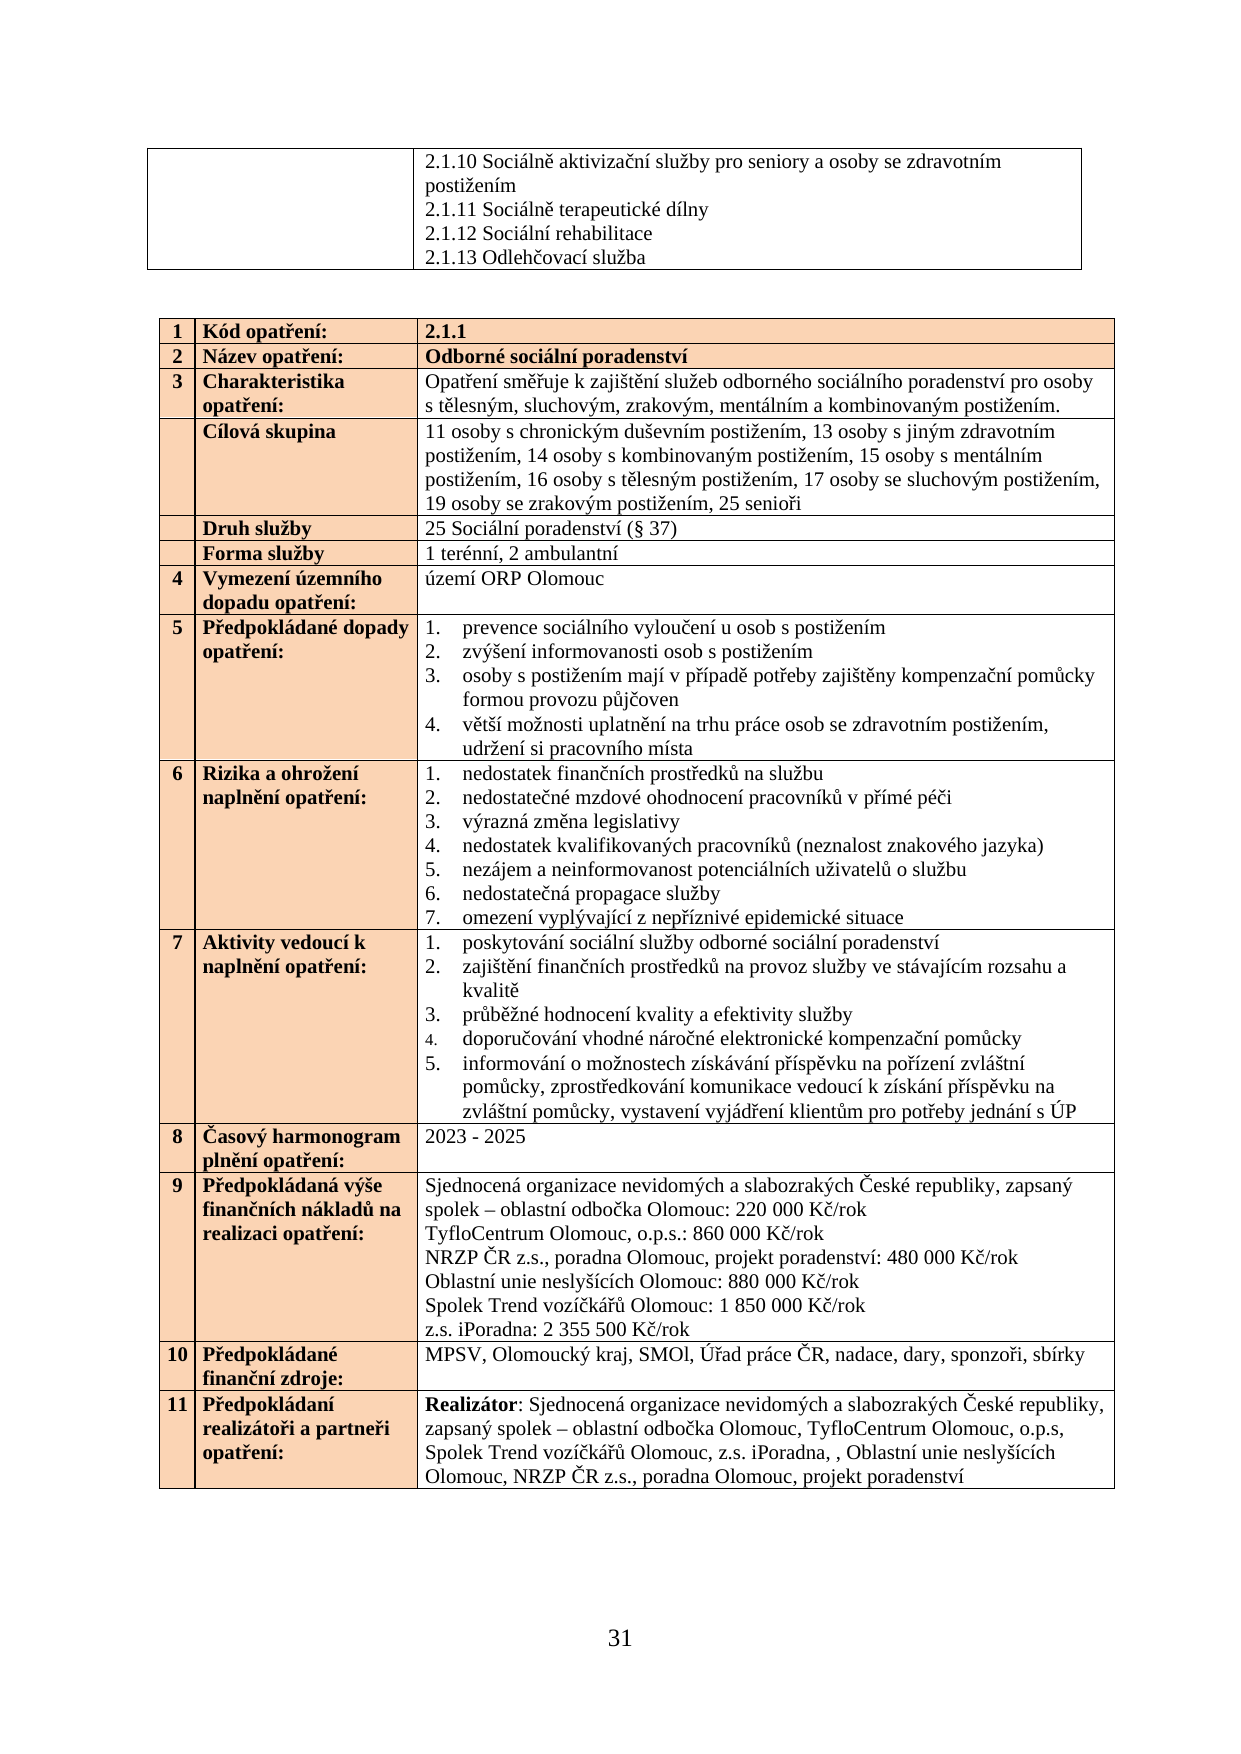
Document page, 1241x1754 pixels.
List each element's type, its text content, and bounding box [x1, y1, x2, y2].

table_cell Druh služby [196, 516, 417, 540]
table_cell 2 [160, 344, 194, 368]
table_cell 11 osoby s chronickým duševním postižením, 13 osoby s jiným zdravotním postižením, 14 osoby s kombinovaným postižením, 15 osoby s mentálním postižením, 16 osoby s tělesným postižením, 17 osoby se sluchovým postižením, 19 osoby se zrakovým postižením, 25 senioři [418, 419, 1114, 515]
table_cell Forma služby [196, 541, 417, 565]
table_header 2.1.1 [418, 319, 1114, 343]
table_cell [414, 149, 1081, 269]
table_cell Předpokládané finanční zdroje: [196, 1342, 417, 1390]
table_cell 4 [160, 566, 194, 614]
table_cell Odborné sociální poradenství [418, 344, 1114, 368]
table_cell MPSV, Olomoucký kraj, SMOl, Úřad práce ČR, nadace, dary, sponzoři, sbírky [418, 1342, 1114, 1390]
table_cell nedostatek finančních prostředků na službu nedostatečné mzdové ohodnocení pracovníků v přímé péči výrazná změna legislativy nedostatek kvalifikovaných pracovníků (neznalost znakového jazyka) nezájem a neinformovanost potenciálních uživatelů o službu nedostatečná propagace služby omezení vyplývající z nepříznivé epidemické situace [418, 761, 1114, 929]
table_cell 25 Sociální poradenství (§ 37) [418, 516, 1114, 540]
table_cell [160, 419, 194, 515]
table_cell [160, 541, 194, 565]
table_cell Realizátor: Sjednocená organizace nevidomých a slabozrakých České republiky, zapsaný spolek – oblastní odbočka Olomouc, TyfloCentrum Olomouc, o.p.s, Spolek Trend vozíčkářů Olomouc, z.s. iPoradna, , Oblastní unie neslyšících Olomouc, NRZP ČR z.s., poradna Olomouc, projekt poradenství [418, 1391, 1114, 1488]
table_cell Sjednocená organizace nevidomých a slabozrakých České republiky, zapsaný spolek – oblastní odbočka Olomouc: 220 000 Kč/rok TyfloCentrum Olomouc, o.p.s.: 860 000 Kč/rok NRZP ČR z.s., poradna Olomouc, projekt poradenství: 480 000 Kč/rok Oblastní unie neslyšících Olomouc: 880 000 Kč/rok Spolek Trend vozíčkářů Olomouc: 1 850 000 Kč/rok z.s. iPoradna: 2 355 500 Kč/rok [418, 1173, 1114, 1341]
table_header 1 [160, 319, 194, 343]
table_cell 11 [160, 1391, 194, 1488]
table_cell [148, 149, 413, 269]
table_cell Cílová skupina [196, 419, 417, 515]
table_cell 8 [160, 1124, 194, 1172]
table_cell [160, 516, 194, 540]
table_cell Charakteristika opatření: [196, 369, 417, 417]
table_cell území ORP Olomouc [418, 566, 1114, 614]
table_cell poskytování sociální služby odborné sociální poradenství zajištění finančních prostředků na provoz služby ve stávajícím rozsahu a kvalitě průběžné hodnocení kvality a efektivity služby doporučování vhodné náročné elektronické kompenzační pomůcky informování o možnostech získávání příspěvku na pořízení zvláštní pomůcky, zprostředkování komunikace vedoucí k získání příspěvku na zvláštní pomůcky, vystavení vyjádření klientům pro potřeby jednání s ÚP [418, 930, 1114, 1123]
table_cell Časový harmonogram plnění opatření: [196, 1124, 417, 1172]
table_cell Název opatření: [196, 344, 417, 368]
table_cell 2023 - 2025 [418, 1124, 1114, 1172]
table_cell 9 [160, 1173, 194, 1341]
table_cell Předpokládaná výše finančních nákladů na realizaci opatření: [196, 1173, 417, 1341]
table_cell 7 [160, 930, 194, 1123]
table_cell Aktivity vedoucí k naplnění opatření: [196, 930, 417, 1123]
table_cell 1 terénní, 2 ambulantní [418, 541, 1114, 565]
table_cell Předpokládané dopady opatření: [196, 615, 417, 759]
table_header Kód opatření: [196, 319, 417, 343]
table_cell 3 [160, 369, 194, 417]
table_cell 6 [160, 761, 194, 929]
table_cell Předpokládaní realizátoři a partneři opatření: [196, 1391, 417, 1488]
table_cell Rizika a ohrožení naplnění opatření: [196, 761, 417, 929]
table_cell 5 [160, 615, 194, 759]
table_cell Opatření směřuje k zajištění služeb odborného sociálního poradenství pro osoby s tělesným, sluchovým, zrakovým, mentálním a kombinovaným postižením. [418, 369, 1114, 417]
table_cell prevence sociálního vyloučení u osob s postižením zvýšení informovanosti osob s postižením osoby s postižením mají v případě potřeby zajištěny kompenzační pomůcky formou provozu půjčoven větší možnosti uplatnění na trhu práce osob se zdravotním postižením, udržení si pracovního místa [418, 615, 1114, 759]
table_cell Vymezení územního dopadu opatření: [196, 566, 417, 614]
table_cell 10 [160, 1342, 194, 1390]
